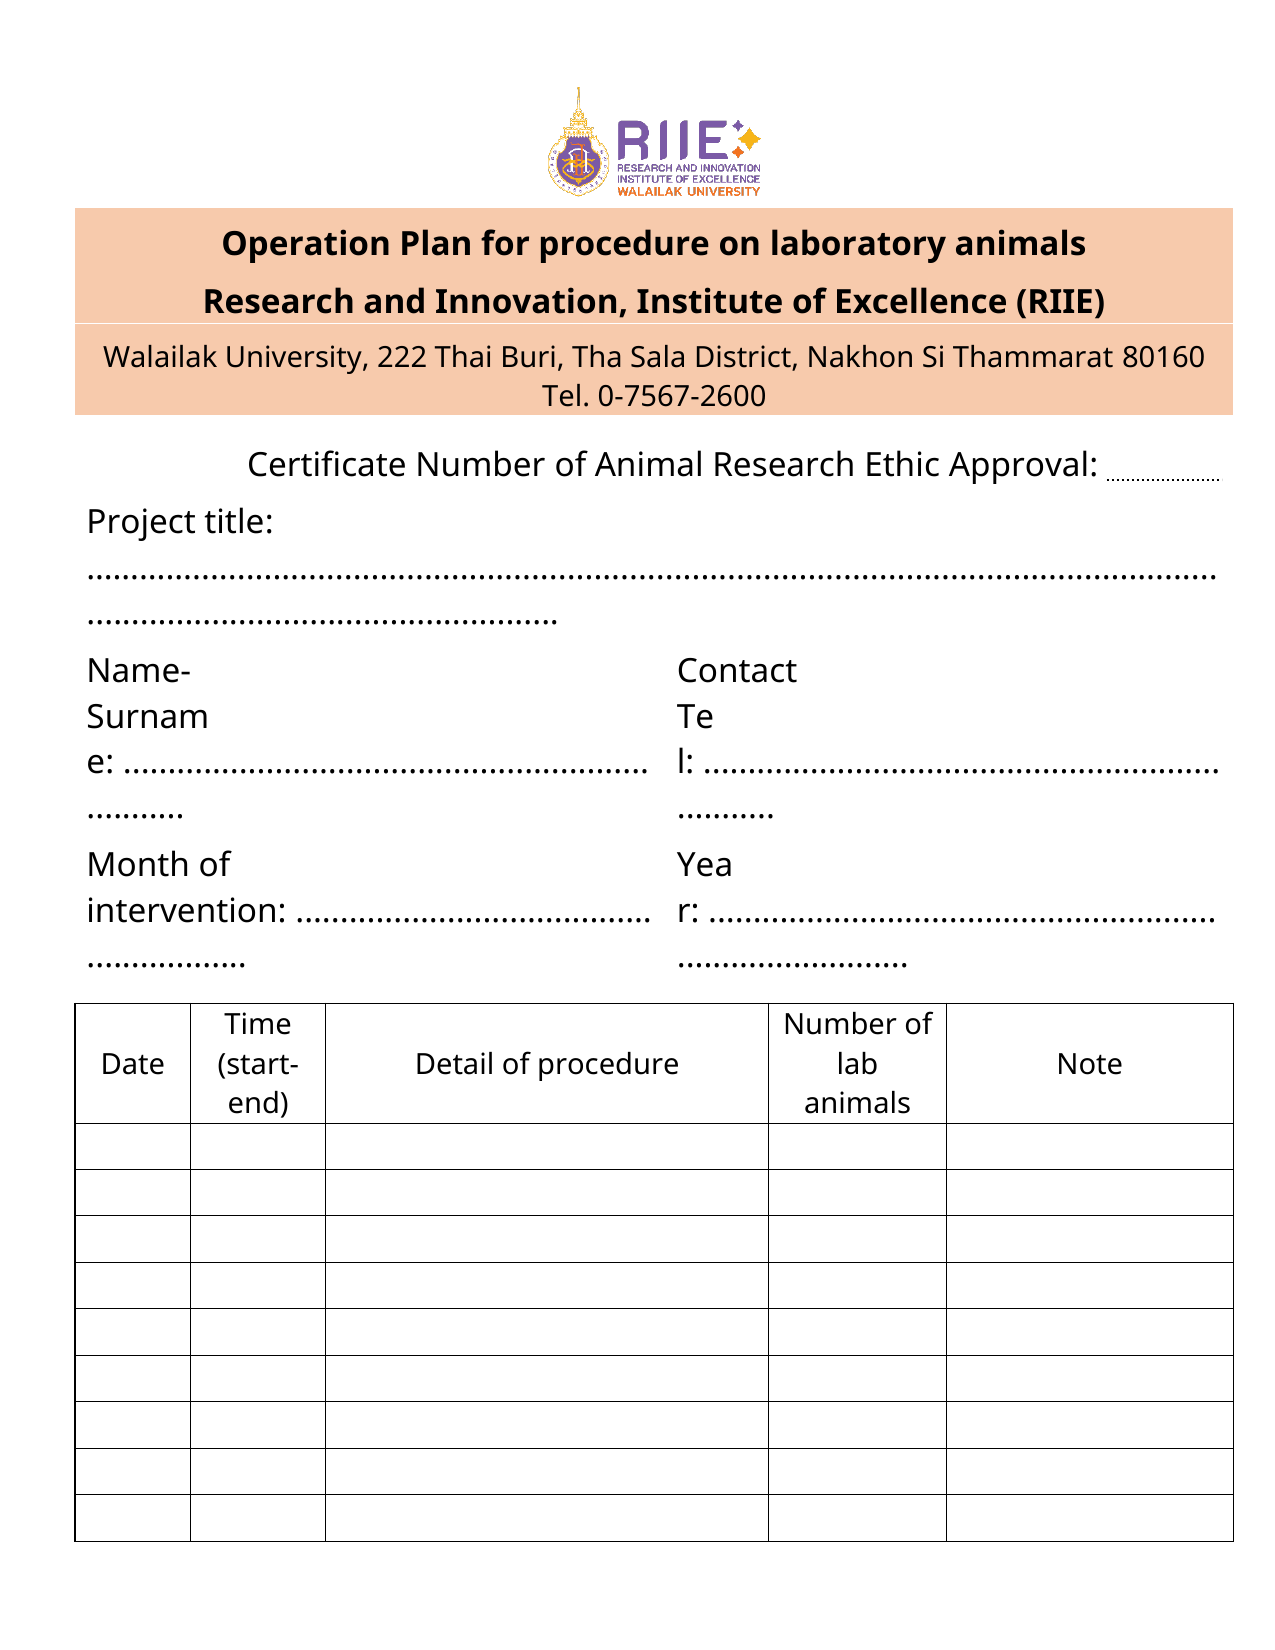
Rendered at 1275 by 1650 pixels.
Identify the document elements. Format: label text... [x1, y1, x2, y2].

table_cell [769, 1124, 946, 1169]
table_cell [947, 1495, 1233, 1541]
table_cell [947, 1402, 1233, 1448]
table_cell [769, 1402, 946, 1448]
table_cell [326, 1449, 768, 1494]
table_cell [947, 1449, 1233, 1494]
table_cell Research and Innovation, Institute of Excellence (RIIE) [75, 266, 1233, 323]
table_cell [947, 1124, 1233, 1169]
table_cell [769, 1495, 946, 1541]
table_cell Certificate Number of Animal Research Ethic Approval: [75, 415, 1233, 486]
table_cell [326, 1309, 768, 1355]
table_cell [326, 1170, 768, 1215]
table_cell [769, 1309, 946, 1355]
table_cell Detail of procedure [326, 1004, 768, 1122]
table_cell Time (start-end) [191, 1004, 325, 1122]
table_cell [76, 1170, 190, 1215]
picture [544, 81, 764, 201]
table_cell Number of lab animals [769, 1004, 946, 1122]
table_cell Project title: ………........................................................................................................................................................................... [75, 486, 1233, 634]
table_cell [191, 1170, 325, 1215]
table_cell [76, 1309, 190, 1355]
table_cell [947, 1263, 1233, 1308]
table_cell [947, 1170, 1233, 1215]
table_cell Contact Tel: ..................................................................... [665, 635, 1233, 829]
table_cell Year: ................................................................................... [665, 829, 1233, 1002]
table_cell [76, 1263, 190, 1308]
table_cell [326, 1495, 768, 1541]
table_cell [76, 1449, 190, 1494]
table_cell [191, 1356, 325, 1401]
table_cell Month of intervention: .......................................................... [75, 829, 665, 1002]
table_cell [769, 1170, 946, 1215]
table_cell [326, 1402, 768, 1448]
table_cell [769, 1356, 946, 1401]
table_cell [191, 1263, 325, 1308]
table_cell [947, 1309, 1233, 1355]
table_cell [76, 1495, 190, 1541]
table_cell Note [947, 1004, 1233, 1122]
table_cell [326, 1216, 768, 1262]
table_cell [191, 1495, 325, 1541]
table_cell Walailak University, 222 Thai Buri, Tha Sala District, Nakhon Si Thammarat 80160 Tel. 0-7567-2600 [75, 324, 1233, 415]
table_cell [191, 1309, 325, 1355]
table_cell [191, 1124, 325, 1169]
table_cell Operation Plan for procedure on laboratory animals [75, 208, 1233, 266]
table_cell [76, 1124, 190, 1169]
table_cell [947, 1216, 1233, 1262]
table_cell Name-Surname: ...................................................................... [75, 635, 665, 829]
table_cell [947, 1356, 1233, 1401]
table_cell [191, 1216, 325, 1262]
table_cell [191, 1449, 325, 1494]
table_cell [326, 1263, 768, 1308]
table_cell [76, 1356, 190, 1401]
table_cell [769, 1449, 946, 1494]
table_cell [191, 1402, 325, 1448]
table_cell [769, 1216, 946, 1262]
table_cell Date [76, 1004, 190, 1122]
table_cell [76, 1216, 190, 1262]
table_header [75, 75, 1233, 208]
table_cell [769, 1263, 946, 1308]
table_cell [76, 1402, 190, 1448]
table_cell [326, 1124, 768, 1169]
table_cell [326, 1356, 768, 1401]
